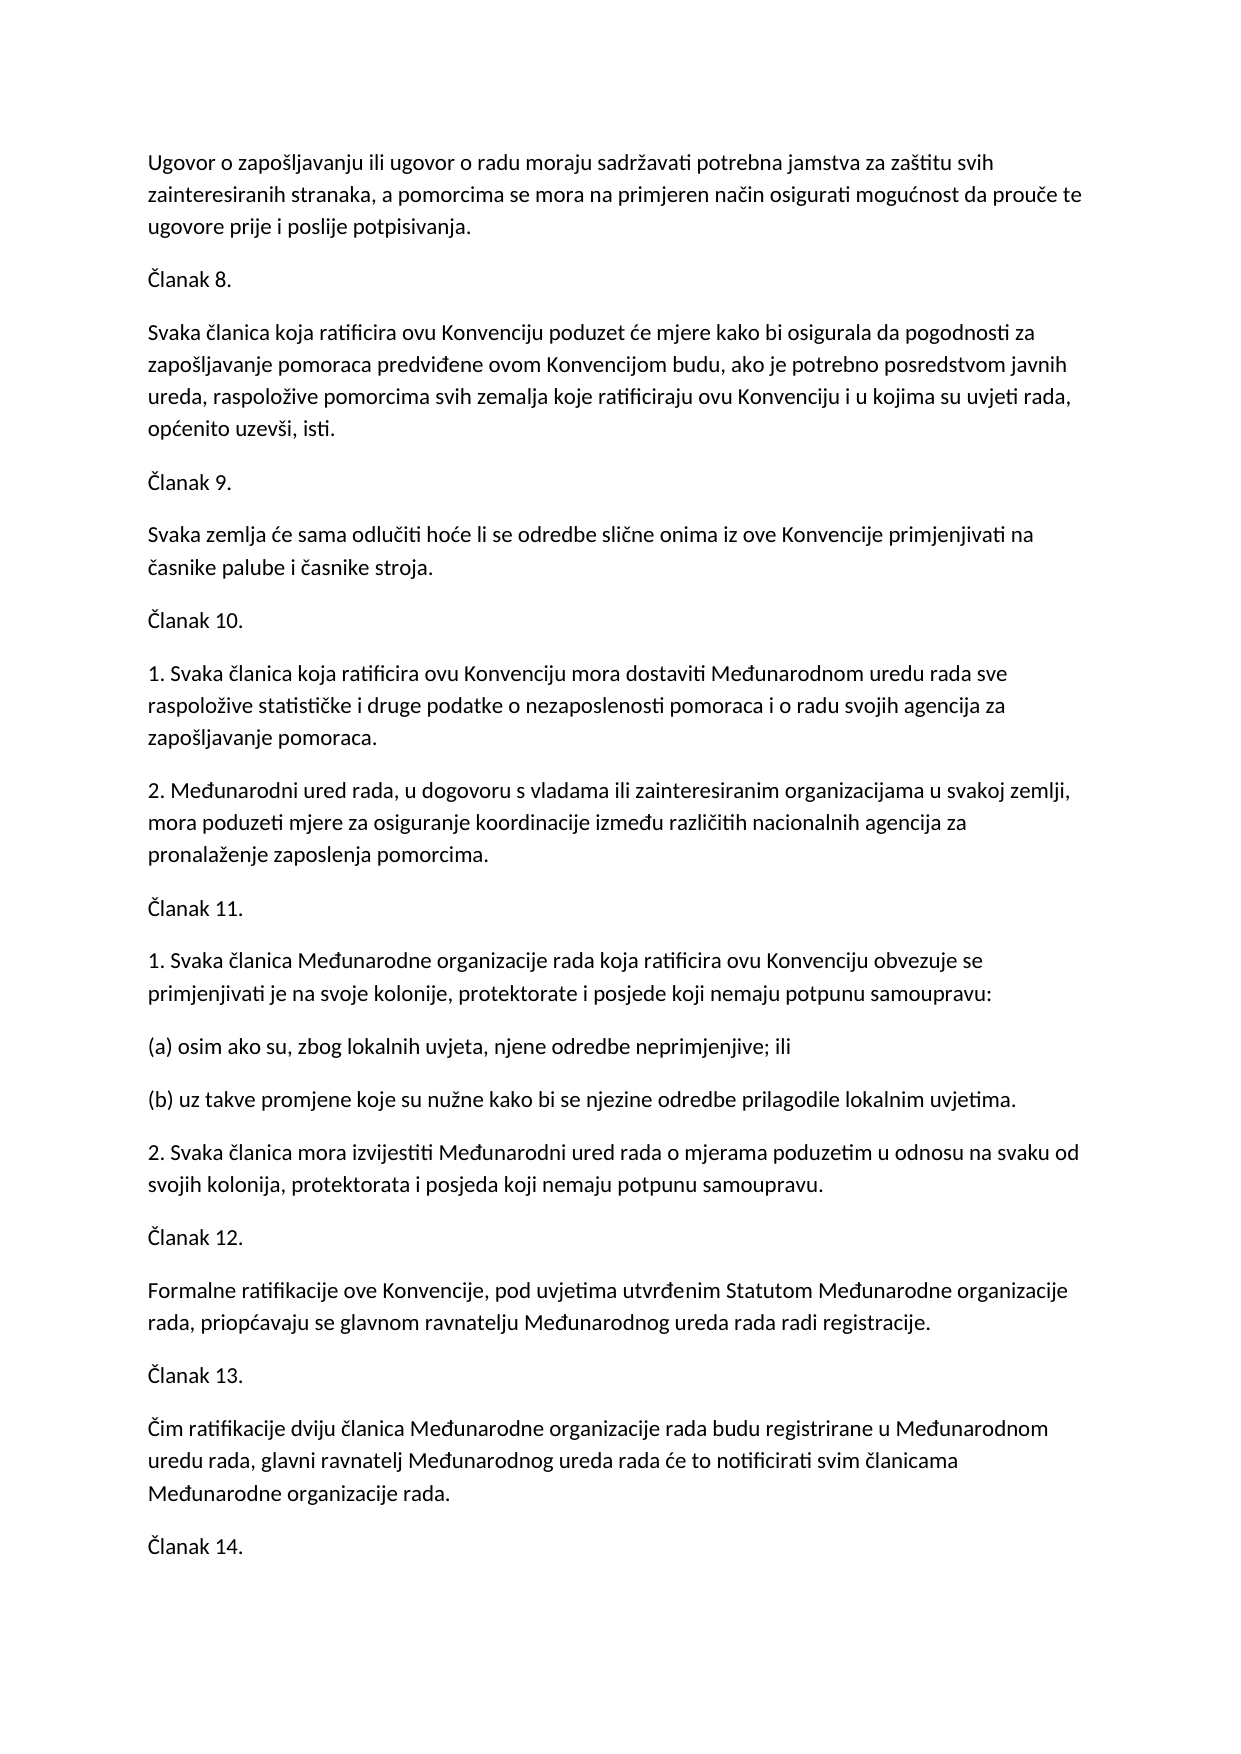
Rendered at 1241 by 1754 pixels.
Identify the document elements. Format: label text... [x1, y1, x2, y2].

text Svaka članica koja ratificira ovu Konvenciju poduzet će mjere kako bi osigurala da pogodnosti za zapošljavanje pomoraca predviđene ovom Konvencijom budu, ako je potrebno posredstvom javnih ureda, raspoložive pomorcima svih zemalja koje ratificiraju ovu Konvenciju i u kojima su uvjeti rada, općenito uzevši, isti. [148, 318, 1093, 443]
text Članak 10. [148, 606, 1093, 634]
text Članak 9. [148, 468, 1093, 496]
text Članak 12. [148, 1223, 1093, 1251]
text 2. Međunarodni ured rada, u dogovoru s vladama ili zainteresiranim organizacijama u svakoj zemlji, mora poduzeti mjere za osiguranje koordinacije između različitih nacionalnih agencija za pronalaženje zaposlenja pomorcima. [148, 776, 1093, 869]
text Svaka zemlja će sama odlučiti hoće li se odredbe slične onima iz ove Konvencije primjenjivati na časnike palube i časnike stroja. [148, 521, 1093, 581]
text Članak 14. [148, 1532, 1093, 1560]
text Članak 8. [148, 265, 1093, 293]
text (a) osim ako su, zbog lokalnih uvjeta, njene odredbe neprimjenjive; ili [148, 1032, 1093, 1060]
text (b) uz takve promjene koje su nužne kako bi se njezine odredbe prilagodile lokalnim uvjetima. [148, 1085, 1093, 1113]
text Ugovor o zapošljavanju ili ugovor o radu moraju sadržavati potrebna jamstva za zaštitu svih zainteresiranih stranaka, a pomorcima se mora na primjeren način osigurati mogućnost da prouče te ugovore prije i poslije potpisivanja. [148, 148, 1093, 240]
text 2. Svaka članica mora izvijestiti Međunarodni ured rada o mjerama poduzetim u odnosu na svaku od svojih kolonija, protektorata i posjeda koji nemaju potpunu samoupravu. [148, 1138, 1093, 1198]
text Članak 11. [148, 894, 1093, 922]
text Čim ratifikacije dviju članica Međunarodne organizacije rada budu registrirane u Međunarodnom uredu rada, glavni ravnatelj Međunarodnog ureda rada će to notificirati svim članicama Međunarodne organizacije rada. [148, 1414, 1093, 1507]
text Formalne ratifikacije ove Konvencije, pod uvjetima utvrđenim Statutom Međunarodne organizacije rada, priopćavaju se glavnom ravnatelju Međunarodnog ureda rada radi registracije. [148, 1276, 1093, 1336]
text 1. Svaka članica koja ratificira ovu Konvenciju mora dostaviti Međunarodnom uredu rada sve raspoložive statističke i druge podatke o nezaposlenosti pomoraca i o radu svojih agencija za zapošljavanje pomoraca. [148, 659, 1093, 751]
text Članak 13. [148, 1361, 1093, 1389]
text 1. Svaka članica Međunarodne organizacije rada koja ratificira ovu Konvenciju obvezuje se primjenjivati je na svoje kolonije, protektorate i posjede koji nemaju potpunu samoupravu: [148, 947, 1093, 1007]
